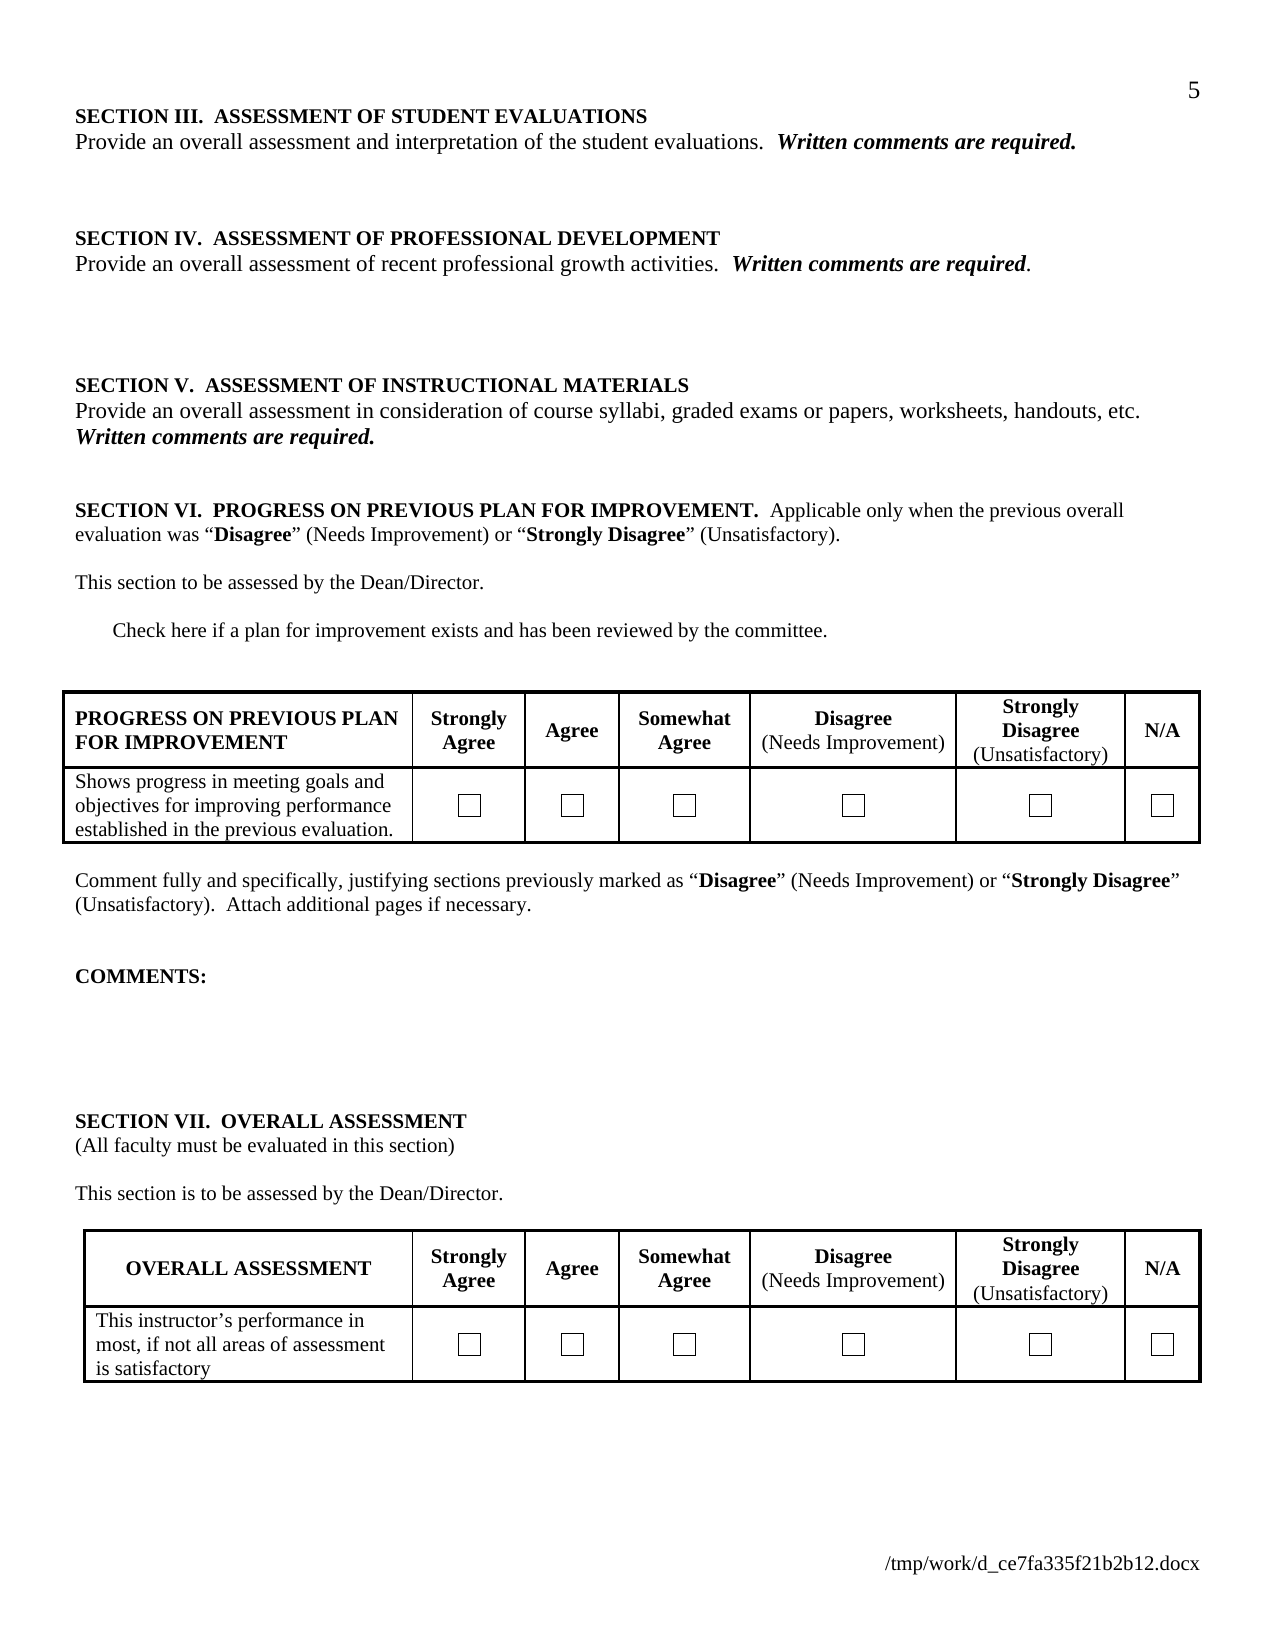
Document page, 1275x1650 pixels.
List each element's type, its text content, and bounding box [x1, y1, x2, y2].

text SECTION III. ASSESSMENT OF STUDENT EVALUATIONS [75, 104, 1200, 128]
text SECTION IV. ASSESSMENT OF PROFESSIONAL DEVELOPMENT [75, 226, 1200, 250]
text (All faculty must be evaluated in this section) [75, 1133, 1200, 1157]
table_cell [620, 1308, 749, 1380]
table_header Somewhat Agree [620, 694, 749, 766]
text Provide an overall assessment and interpretation of the student evaluations. Written comments are required. [75, 128, 1200, 154]
table_header OVERALL ASSESSMENT [86, 1232, 412, 1304]
table_cell [526, 769, 618, 841]
table_cell [526, 1308, 618, 1380]
table_cell [1126, 769, 1198, 841]
table_header N/A [1126, 1232, 1198, 1304]
text SECTION VI. PROGRESS ON PREVIOUS PLAN FOR IMPROVEMENT. Applicable only when the previous overall evaluation was “Disagree” (Needs Improvement) or “Strongly Disagree” (Unsatisfactory). [75, 498, 1200, 546]
table_header Agree [526, 694, 618, 766]
table_cell [620, 769, 749, 841]
table_cell [957, 769, 1124, 841]
text SECTION V. ASSESSMENT OF INSTRUCTIONAL MATERIALS [75, 373, 1200, 397]
table_cell [413, 1308, 524, 1380]
text Check here if a plan for improvement exists and has been reviewed by the committee. [75, 618, 1200, 642]
table_header PROGRESS ON PREVIOUS PLAN FOR IMPROVEMENT [65, 694, 412, 766]
table_cell [751, 769, 955, 841]
table_header N/A [1126, 694, 1198, 766]
table_cell Shows progress in meeting goals and objectives for improving performance established in the previous evaluation. [65, 769, 412, 841]
table_cell [957, 1308, 1124, 1380]
table_header Strongly Disagree (Unsatisfactory) [957, 694, 1124, 766]
text Comment fully and specifically, justifying sections previously marked as “Disagree” (Needs Improvement) or “Strongly Disagree” (Unsatisfactory). Attach additional pages if necessary. [75, 868, 1200, 916]
table_cell [751, 1308, 955, 1380]
subtitle SECTION VII. OVERALL ASSESSMENT [75, 1109, 1200, 1133]
table_header Disagree (Needs Improvement) [751, 1232, 955, 1304]
table_header Agree [526, 1232, 618, 1304]
text Provide an overall assessment of recent professional growth activities. Written comments are required. [75, 250, 1200, 277]
text This section is to be assessed by the Dean/Director. [75, 1181, 1200, 1205]
table_header Strongly Disagree (Unsatisfactory) [957, 1232, 1124, 1304]
table_header Somewhat Agree [620, 1232, 749, 1304]
subtitle COMMENTS: [75, 964, 1200, 988]
table_header Strongly Agree [413, 1232, 524, 1304]
table_header Disagree (Needs Improvement) [751, 694, 955, 766]
table_cell This instructor’s performance in most, if not all areas of assessment is satisfactory [86, 1308, 412, 1380]
text Provide an overall assessment in consideration of course syllabi, graded exams or papers, worksheets, handouts, etc. Written comments are required. [75, 397, 1200, 450]
text This section to be assessed by the Dean/Director. [75, 570, 1200, 594]
table_cell [413, 769, 524, 841]
table_header Strongly Agree [413, 694, 524, 766]
table_cell [1126, 1308, 1198, 1380]
